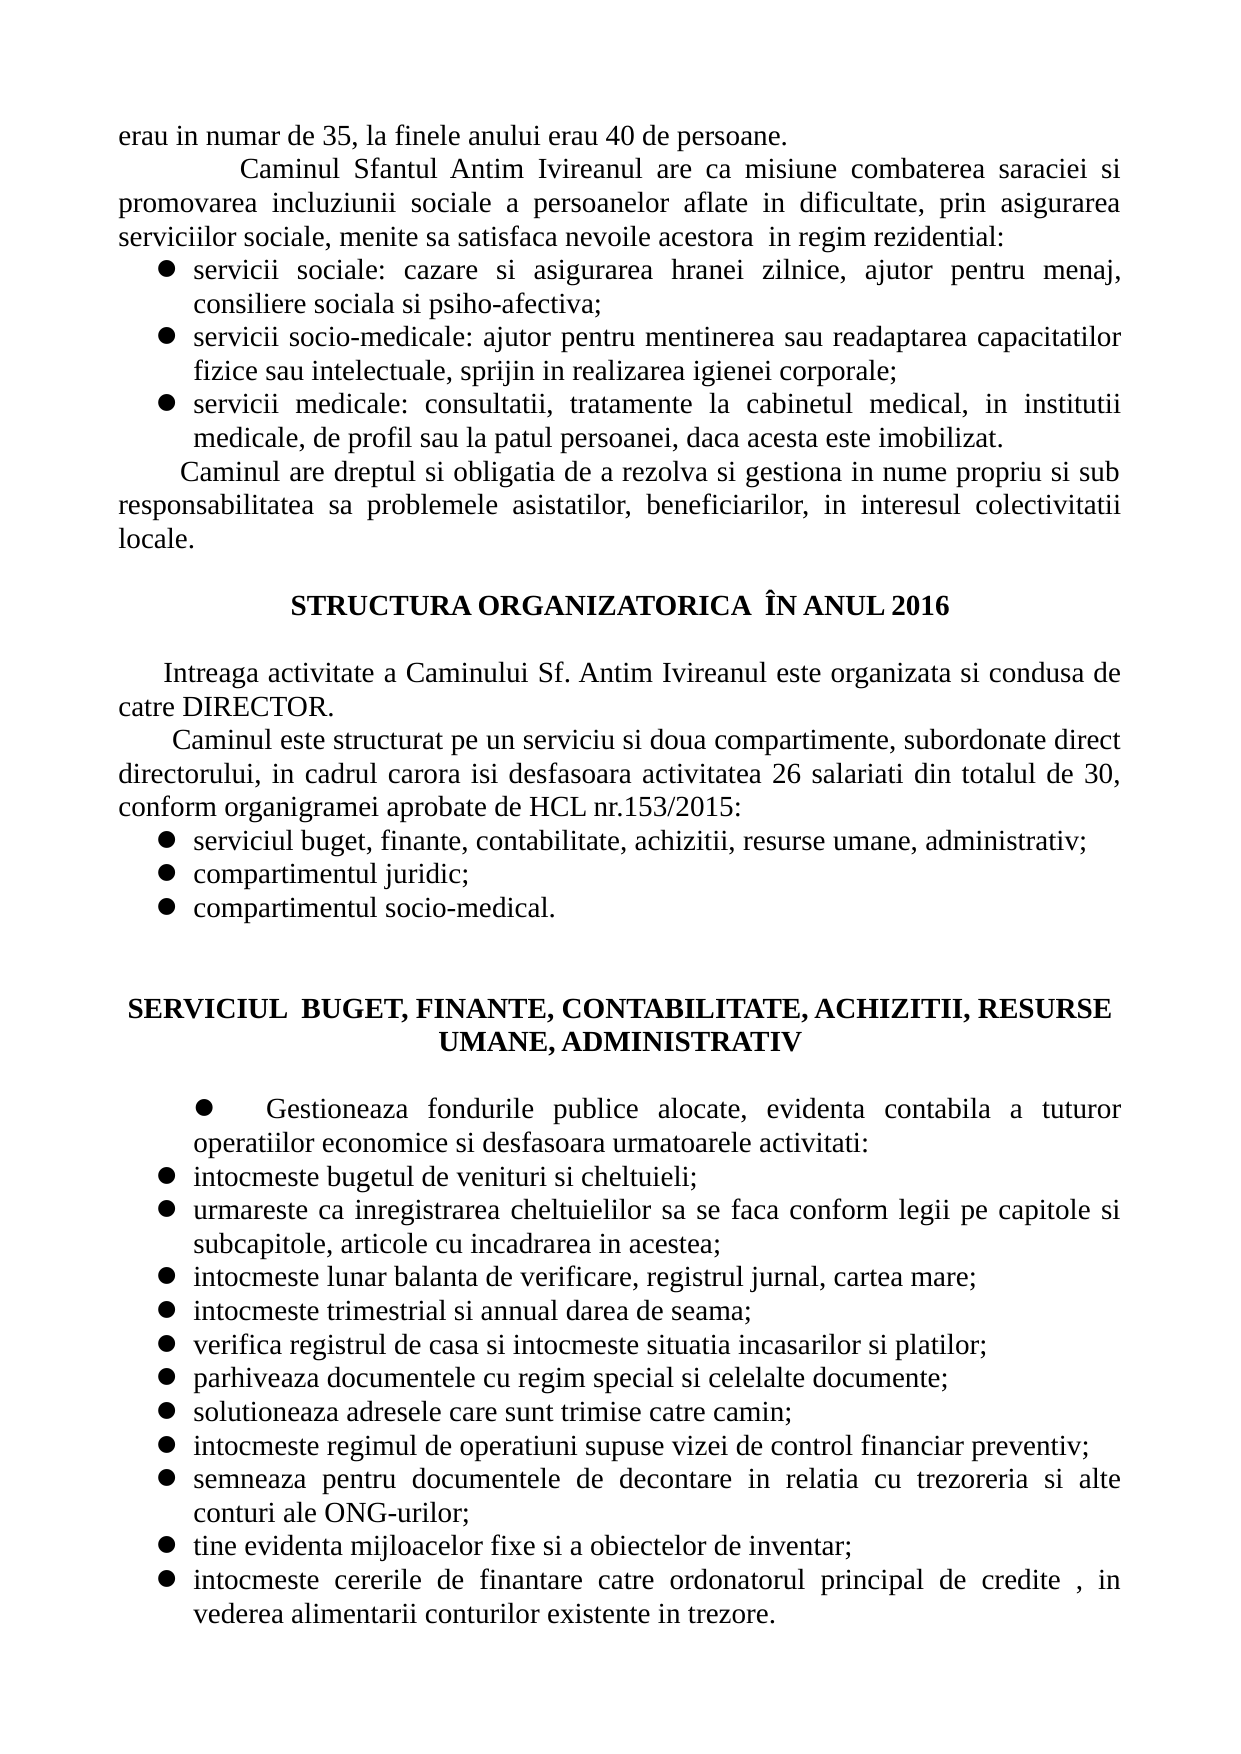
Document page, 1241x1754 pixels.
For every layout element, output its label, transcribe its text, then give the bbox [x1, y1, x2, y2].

text Caminul are dreptul si obligatia de a rezolva si gestiona in nume propriu si sub responsabilitatea sa problemele asistatilor, beneficiarilor, in interesul colectivitatii locale. [118, 454, 1122, 554]
list Gestioneaza fondurile publice alocate, evidenta contabila a tuturor operatiilor economice si desfasoara urmatoarele activitati: [193, 1091, 1122, 1159]
list intocmeste bugetul de venituri si cheltuieli; [156, 1159, 1122, 1192]
text Caminul Sfantul Antim Ivireanul are ca misiune combaterea saraciei si promovarea incluziunii sociale a persoanelor aflate in dificultate, prin asigurarea serviciilor sociale, menite sa satisfaca nevoile acestora in regim rezidential: [118, 152, 1122, 252]
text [118, 118, 1122, 152]
text SERVICIUL BUGET, FINANTE, CONTABILITATE, ACHIZITII, RESURSE UMANE, ADMINISTRATIV [118, 991, 1122, 1058]
list tine evidenta mijloacelor fixe si a obiectelor de inventar; [156, 1528, 1122, 1562]
text Caminul este structurat pe un serviciu si doua compartimente, subordonate direct directorului, in cadrul carora isi desfasoara activitatea 26 salariati din totalul de 30, conform organigramei aprobate de HCL nr.153/2015: [118, 722, 1122, 823]
list solutioneaza adresele care sunt trimise catre camin; [156, 1394, 1122, 1428]
list urmareste ca inregistrarea cheltuielilor sa se faca conform legii pe capitole si subcapitole, articole cu incadrarea in acestea; [156, 1192, 1122, 1259]
list serviciul buget, finante, contabilitate, achizitii, resurse umane, administrativ; [156, 823, 1122, 856]
text Intreaga activitate a Caminului Sf. Antim Ivireanul este organizata si condusa de catre DIRECTOR. [118, 655, 1122, 722]
list parhiveaza documentele cu regim special si celelalte documente; [156, 1360, 1122, 1394]
list intocmeste trimestrial si annual darea de seama; [156, 1293, 1122, 1327]
list servicii medicale: consultatii, tratamente la cabinetul medical, in institutii medicale, de profil sau la patul persoanei, daca acesta este imobilizat. [156, 387, 1122, 454]
list intocmeste lunar balanta de verificare, registrul jurnal, cartea mare; [156, 1259, 1122, 1293]
list compartimentul juridic; [156, 856, 1122, 890]
list intocmeste regimul de operatiuni supuse vizei de control financiar preventiv; [156, 1428, 1122, 1461]
list servicii sociale: cazare si asigurarea hranei zilnice, ajutor pentru menaj, consiliere sociala si psiho-afectiva; [156, 252, 1122, 319]
list semneaza pentru documentele de decontare in relatia cu trezoreria si alte conturi ale ONG-urilor; [156, 1461, 1122, 1528]
list verifica registrul de casa si intocmeste situatia incasarilor si platilor; [156, 1327, 1122, 1360]
list servicii socio-medicale: ajutor pentru mentinerea sau readaptarea capacitatilor fizice sau intelectuale, sprijin in realizarea igienei corporale; [156, 319, 1122, 387]
list compartimentul socio-medical. [156, 890, 1122, 924]
text STRUCTURA ORGANIZATORICA ÎN ANUL 2016 [118, 588, 1122, 622]
list intocmeste cererile de finantare catre ordonatorul principal de credite , in vederea alimentarii conturilor existente in trezore. [156, 1562, 1122, 1629]
